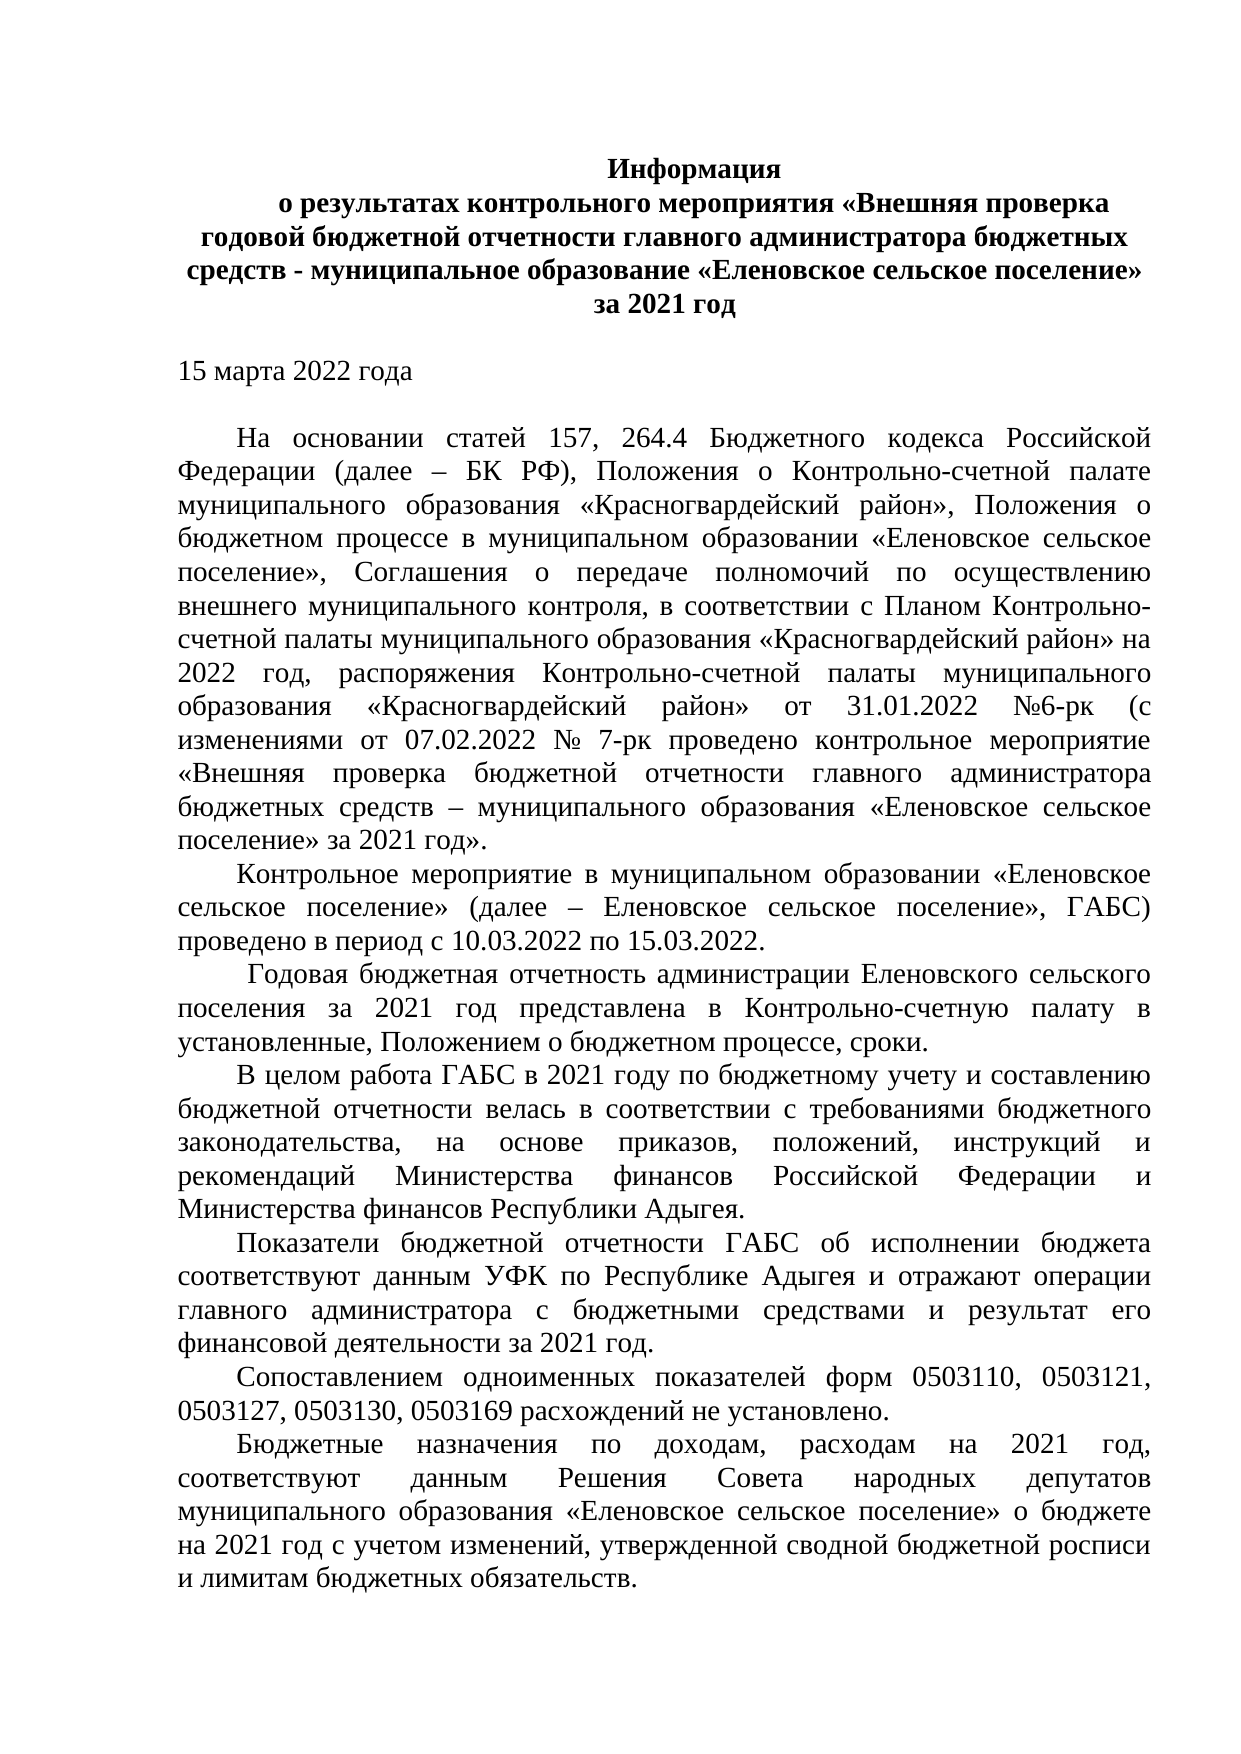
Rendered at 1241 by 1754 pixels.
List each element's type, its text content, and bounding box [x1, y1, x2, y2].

text Контрольное мероприятие в муниципальном образовании «Еленовское сельское поселение» (далее – Еленовское сельское поселение», ГАБС) проведено в период с 10.03.2022 по 15.03.2022. [177, 856, 1152, 957]
text Информация [177, 152, 1152, 185]
text Показатели бюджетной отчетности ГАБС об исполнении бюджета соответствуют данным УФК по Республике Адыгея и отражают операции главного администратора с бюджетными средствами и результат его финансовой деятельности за 2021 год. [177, 1225, 1152, 1359]
text о результатах контрольного мероприятия «Внешняя проверка годовой бюджетной отчетности главного администратора бюджетных средств - муниципальное образование «Еленовское сельское поселение» за 2021 год [177, 185, 1152, 319]
text Сопоставлением одноименных показателей форм 0503110, 0503121, 0503127, 0503130, 0503169 расхождений не установлено. [177, 1359, 1152, 1426]
text Бюджетные назначения по доходам, расходам на 2021 год, соответствуют данным Решения Совета народных депутатов муниципального образования «Еленовское сельское поселение» о бюджете на 2021 год с учетом изменений, утвержденной сводной бюджетной росписи и лимитам бюджетных обязательств. [177, 1426, 1152, 1594]
text 15 марта 2022 года [177, 353, 1152, 386]
text Годовая бюджетная отчетность администрации Еленовского сельского поселения за 2021 год представлена в Контрольно-счетную палату в установленные, Положением о бюджетном процессе, сроки. [177, 957, 1152, 1057]
text На основании статей 157, 264.4 Бюджетного кодекса Российской Федерации (далее – БК РФ), Положения о Контрольно-счетной палате муниципального образования «Красногвардейский район», Положения о бюджетном процессе в муниципальном образовании «Еленовское сельское поселение», Соглашения о передаче полномочий по осуществлению внешнего муниципального контроля, в соответствии с Планом Контрольно-счетной палаты муниципального образования «Красногвардейский район» на 2022 год, распоряжения Контрольно-счетной палаты муниципального образования «Красногвардейский район» от 31.01.2022 №6-рк (с изменениями от 07.02.2022 № 7-рк проведено контрольное мероприятие «Внешняя проверка бюджетной отчетности главного администратора бюджетных средств – муниципального образования «Еленовское сельское поселение» за 2021 год». [177, 420, 1152, 856]
text В целом работа ГАБС в 2021 году по бюджетному учету и составлению бюджетной отчетности велась в соответствии с требованиями бюджетного законодательства, на основе приказов, положений, инструкций и рекомендаций Министерства финансов Российской Федерации и Министерства финансов Республики Адыгея. [177, 1057, 1152, 1225]
